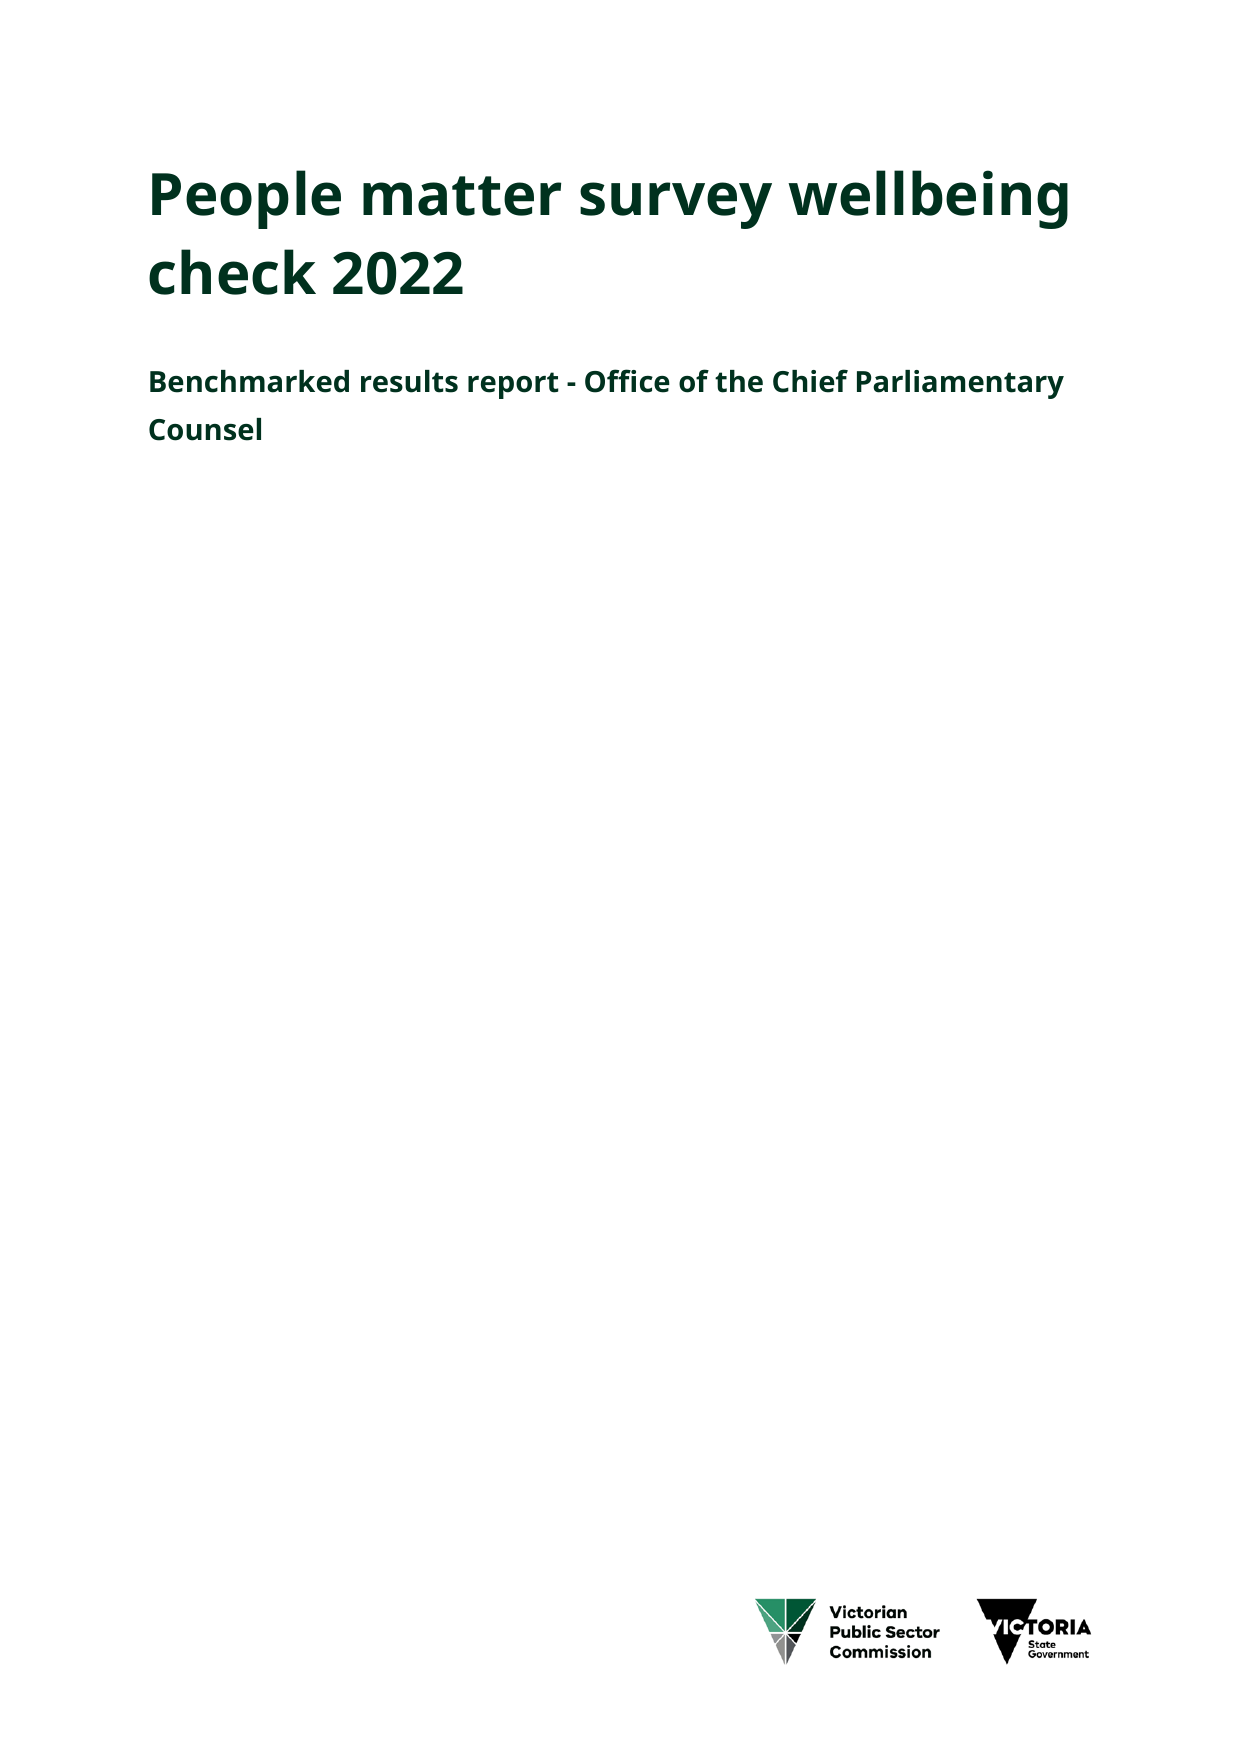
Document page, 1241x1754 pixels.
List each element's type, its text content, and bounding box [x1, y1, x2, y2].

picture [754, 1598, 1093, 1666]
subtitle Benchmarked results report - Office of the Chief Parliamentary Counsel [148, 362, 1092, 449]
text People matter survey wellbeing check 2022 [148, 153, 1092, 312]
